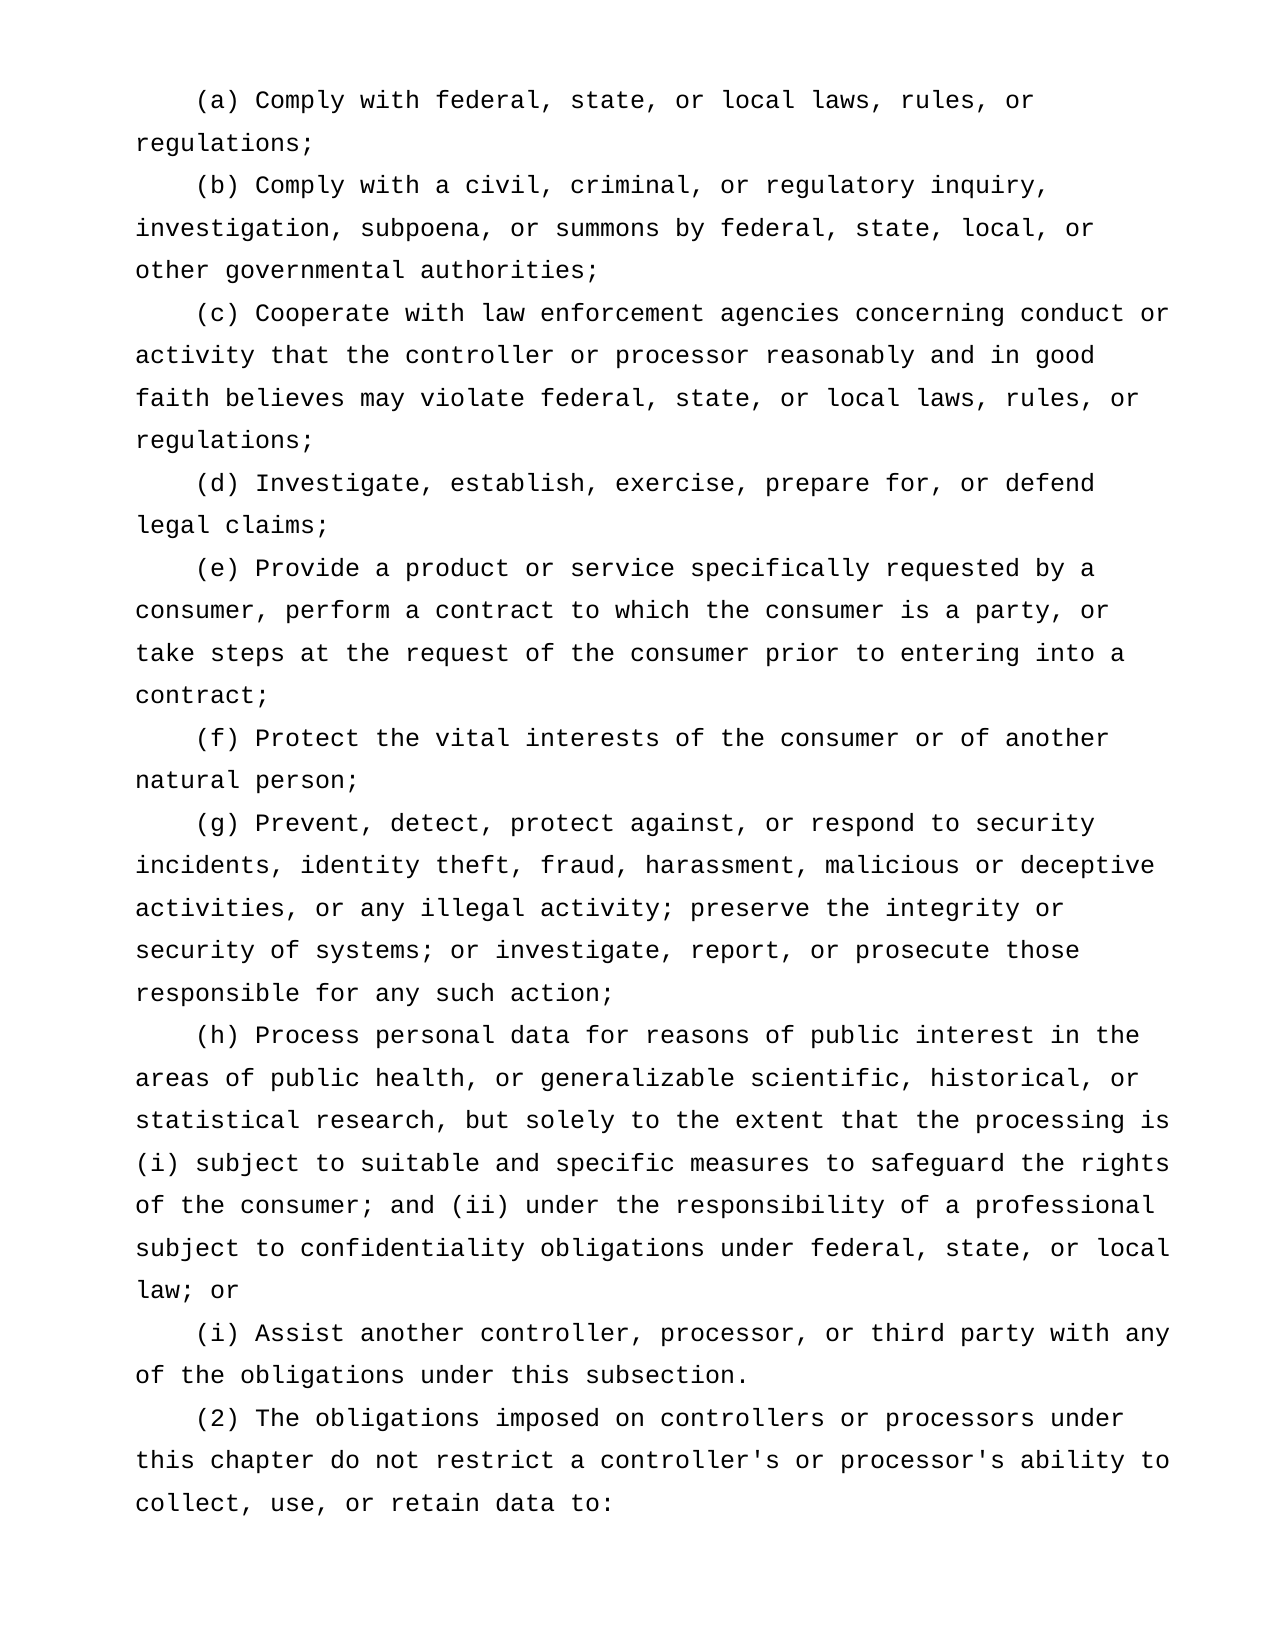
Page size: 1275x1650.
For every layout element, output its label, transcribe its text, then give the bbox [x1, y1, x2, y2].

text (f) Protect the vital interests of the consumer or of another natural person; [135, 712, 1170, 797]
text (e) Provide a product or service specifically requested by a consumer, perform a contract to which the consumer is a party, or take steps at the request of the consumer prior to entering into a contract; [135, 542, 1170, 712]
text (g) Prevent, detect, protect against, or respond to security incidents, identity theft, fraud, harassment, malicious or deceptive activities, or any illegal activity; preserve the integrity or security of systems; or investigate, report, or prosecute those responsible for any such action; [135, 797, 1170, 1010]
text (a) Comply with federal, state, or local laws, rules, or regulations; [135, 75, 1170, 160]
text (2) The obligations imposed on controllers or processors under this chapter do not restrict a controller's or processor's ability to collect, use, or retain data to: [135, 1392, 1170, 1520]
text (i) Assist another controller, processor, or third party with any of the obligations under this subsection. [135, 1307, 1170, 1392]
text (h) Process personal data for reasons of public interest in the areas of public health, or generalizable scientific, historical, or statistical research, but solely to the extent that the processing is (i) subject to suitable and specific measures to safeguard the rights of the consumer; and (ii) under the responsibility of a professional subject to confidentiality obligations under federal, state, or local law; or [135, 1010, 1170, 1307]
text (b) Comply with a civil, criminal, or regulatory inquiry, investigation, subpoena, or summons by federal, state, local, or other governmental authorities; [135, 160, 1170, 287]
text (d) Investigate, establish, exercise, prepare for, or defend legal claims; [135, 457, 1170, 542]
text (c) Cooperate with law enforcement agencies concerning conduct or activity that the controller or processor reasonably and in good faith believes may violate federal, state, or local laws, rules, or regulations; [135, 287, 1170, 457]
